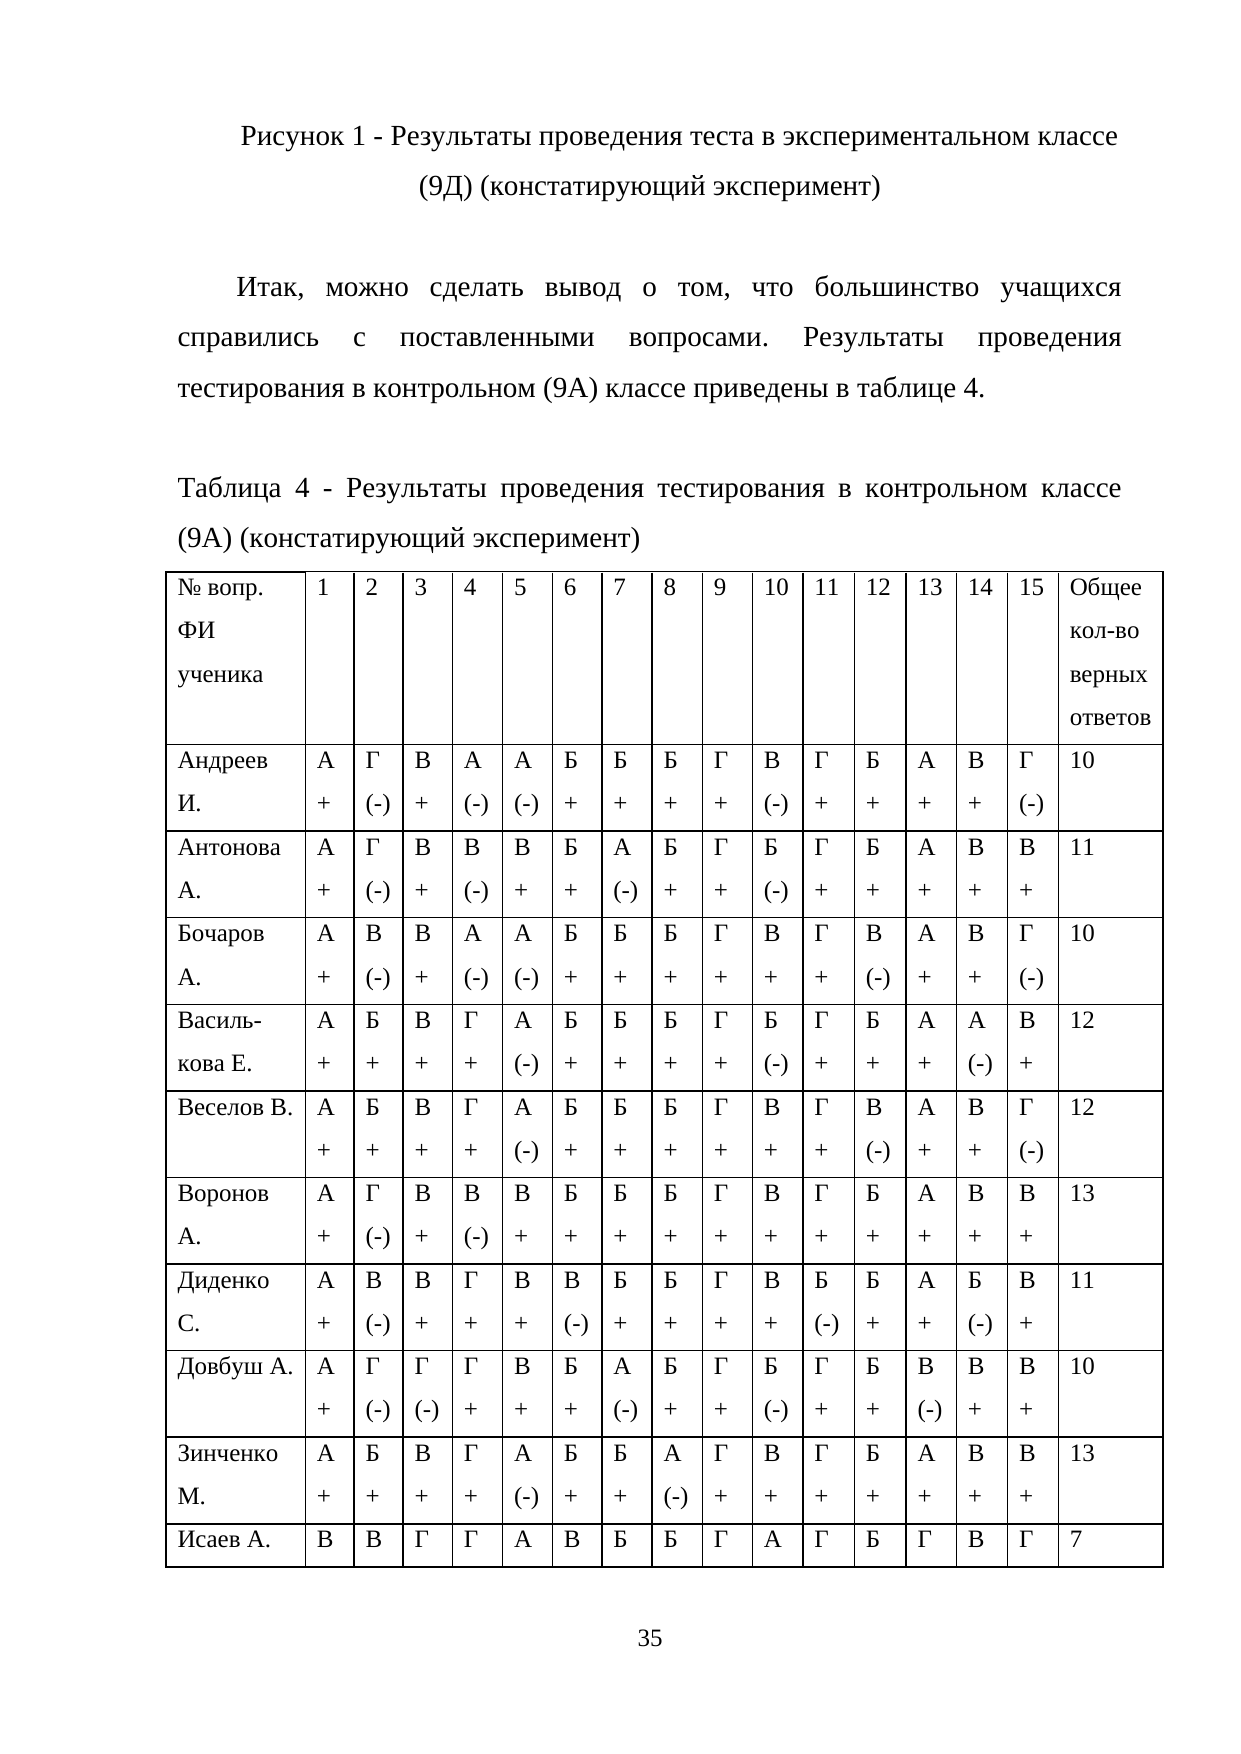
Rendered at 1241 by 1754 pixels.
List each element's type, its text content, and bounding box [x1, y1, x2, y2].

table_cell Б + [553, 745, 601, 830]
table_cell Г + [703, 745, 752, 830]
table_cell А [753, 1525, 802, 1566]
table_cell Г + [453, 1438, 502, 1523]
table_cell Довбуш А. [167, 1351, 305, 1436]
table_cell В + [957, 918, 1007, 1003]
table_cell В + [1008, 1178, 1058, 1263]
table_cell Б [653, 1525, 702, 1566]
table_cell В + [404, 745, 452, 830]
table_cell В [355, 1525, 402, 1566]
table_cell А [503, 1525, 552, 1566]
table_cell В + [957, 832, 1007, 917]
table_cell В (-) [553, 1265, 601, 1350]
table_cell А + [907, 745, 956, 830]
table_cell В + [957, 1351, 1007, 1436]
table_cell Г + [453, 1092, 502, 1177]
table_cell А + [907, 1005, 956, 1090]
table_cell 12 [1059, 1092, 1162, 1177]
table_cell 11 [1059, 1265, 1162, 1350]
table_cell Б + [603, 918, 651, 1003]
table_cell Б + [553, 1178, 601, 1263]
table_cell Г (-) [355, 832, 402, 917]
table_cell А (-) [453, 918, 502, 1003]
table_cell А + [907, 1438, 956, 1523]
table_cell А + [907, 1265, 956, 1350]
table_cell Г + [804, 1005, 854, 1090]
table_cell А (-) [503, 745, 552, 830]
table_cell В + [753, 1438, 802, 1523]
table_cell Г + [703, 1265, 752, 1350]
text Итак, можно сделать вывод о том, что большинство учащихся справились с поставленными вопросами. Результаты проведения тестирования в контрольном (9А) классе приведены в таблице 4. [177, 269, 1122, 403]
table_cell Б + [553, 1351, 601, 1436]
table_cell Б + [355, 1005, 402, 1090]
table_cell Г + [804, 832, 854, 917]
table_header 8 [653, 572, 702, 744]
table_header 10 [753, 572, 803, 744]
table_cell Б + [603, 1265, 651, 1350]
table_cell 13 [1059, 1178, 1162, 1263]
table_cell В + [503, 832, 552, 917]
table_cell Б [603, 1525, 651, 1566]
table_header 1 [306, 572, 354, 744]
table_cell В + [404, 918, 452, 1003]
table_cell В + [1008, 832, 1058, 917]
table_header 6 [553, 572, 602, 744]
table_cell 10 [1059, 918, 1162, 1003]
table_header № вопр. ФИ ученика [167, 573, 305, 744]
table_cell А (-) [653, 1438, 702, 1523]
table_cell Г (-) [404, 1351, 452, 1436]
table_cell Б + [653, 745, 702, 830]
table_cell Г + [804, 745, 854, 830]
table_cell Б + [653, 918, 702, 1003]
table_cell А + [306, 745, 353, 830]
table_cell В + [404, 1092, 452, 1177]
table_cell Антонова А. [167, 832, 305, 917]
table_cell А (-) [603, 832, 651, 917]
table_cell Г (-) [355, 745, 402, 830]
table_cell Г (-) [355, 1351, 402, 1436]
table_cell В + [957, 1092, 1007, 1177]
table_cell Б (-) [753, 1005, 802, 1090]
table_cell А (-) [503, 1092, 552, 1177]
table_cell 11 [1059, 832, 1162, 917]
table_cell А + [306, 1178, 353, 1263]
text Таблица 4 - Результаты проведения тестирования в контрольном классе (9А) (констатирующий эксперимент) [177, 470, 1122, 554]
table_cell В (-) [355, 1265, 402, 1350]
table_cell Г + [804, 1092, 854, 1177]
table_cell А + [907, 918, 956, 1003]
table_cell Б + [653, 1351, 702, 1436]
table_cell Б + [653, 1005, 702, 1090]
table_header 5 [503, 572, 552, 744]
table_cell Г + [703, 918, 752, 1003]
table_cell Исаев А. [167, 1525, 305, 1566]
table_cell В + [503, 1178, 552, 1263]
table_cell А (-) [603, 1351, 651, 1436]
table_cell В + [503, 1351, 552, 1436]
table_cell В + [957, 1178, 1007, 1263]
table_cell Б + [653, 1265, 702, 1350]
table_cell В (-) [753, 745, 802, 830]
table_cell А + [306, 918, 353, 1003]
table_header 13 [907, 572, 956, 744]
table_header 15 [1008, 572, 1058, 744]
table_cell Диденко С. [167, 1265, 305, 1350]
table_cell Б + [855, 1005, 905, 1090]
table_cell В + [957, 745, 1007, 830]
table_cell 7 [1059, 1525, 1162, 1566]
table_cell Б (-) [804, 1265, 854, 1350]
table_cell Г (-) [1008, 1092, 1058, 1177]
table_cell В + [753, 1265, 802, 1350]
table_cell В (-) [453, 1178, 502, 1263]
table_cell 12 [1059, 1005, 1162, 1090]
table_cell В + [1008, 1005, 1058, 1090]
table_cell 10 [1059, 745, 1162, 830]
table_cell Б + [553, 832, 601, 917]
table_cell Б + [355, 1092, 402, 1177]
table_cell Г [907, 1525, 956, 1566]
table_header Общее кол-во верных ответов [1059, 572, 1162, 744]
table_cell Б + [553, 1092, 601, 1177]
table_header 9 [703, 572, 752, 744]
table_cell А + [907, 832, 956, 917]
table_cell Б + [855, 745, 905, 830]
table_cell Б (-) [753, 832, 802, 917]
table_cell Б (-) [957, 1265, 1007, 1350]
table_cell Г + [804, 1178, 854, 1263]
table_cell Г [1008, 1525, 1058, 1566]
table_cell Б + [603, 1438, 651, 1523]
table_cell Б + [855, 1438, 905, 1523]
table_cell Г + [453, 1005, 502, 1090]
table_cell Г + [703, 832, 752, 917]
table_cell А (-) [453, 745, 502, 830]
table_cell В + [753, 918, 802, 1003]
table_cell Г + [703, 1092, 752, 1177]
table_cell Г + [703, 1351, 752, 1436]
table_header 4 [453, 572, 502, 744]
table_cell Б + [855, 832, 905, 917]
table_cell В [553, 1525, 601, 1566]
table_cell 10 [1059, 1351, 1162, 1436]
table_header 7 [603, 572, 652, 744]
table_cell А (-) [957, 1005, 1007, 1090]
table_cell А + [306, 1438, 353, 1523]
table_cell А + [306, 1092, 353, 1177]
table_cell Зинченко М. [167, 1438, 305, 1523]
table_cell Г (-) [1008, 918, 1058, 1003]
table_header 11 [804, 572, 854, 744]
table_cell Г + [703, 1178, 752, 1263]
table_cell В (-) [355, 918, 402, 1003]
table_cell В + [1008, 1265, 1058, 1350]
table_cell А (-) [503, 1438, 552, 1523]
table_cell Андреев И. [167, 745, 305, 830]
text Рисунок 1 - Результаты проведения теста в экспериментальном классе (9Д) (констатирующий эксперимент) [177, 118, 1122, 202]
table_cell Г [703, 1525, 752, 1566]
table_cell Б + [553, 1438, 601, 1523]
table_cell В + [753, 1178, 802, 1263]
table_cell Б + [553, 1005, 601, 1090]
table_cell Б + [653, 1092, 702, 1177]
table_cell Г + [703, 1005, 752, 1090]
table_cell Г + [804, 1351, 854, 1436]
table_cell В + [1008, 1351, 1058, 1436]
table_cell Г + [804, 918, 854, 1003]
table_cell В (-) [855, 918, 905, 1003]
table_cell В + [404, 832, 452, 917]
table_cell В + [404, 1438, 452, 1523]
table_cell Б + [603, 1092, 651, 1177]
table_cell Б + [855, 1351, 905, 1436]
table_cell Г [404, 1525, 452, 1566]
table_cell Г (-) [1008, 745, 1058, 830]
table_cell В + [404, 1178, 452, 1263]
table_cell Б + [355, 1438, 402, 1523]
table_cell В (-) [855, 1092, 905, 1177]
table_cell А (-) [503, 1005, 552, 1090]
table_cell Б + [553, 918, 601, 1003]
table_header 3 [404, 572, 452, 744]
table_cell Б + [603, 745, 651, 830]
table_cell Б + [653, 1178, 702, 1263]
table_cell Б + [855, 1178, 905, 1263]
table_cell А (-) [503, 918, 552, 1003]
table_cell В (-) [907, 1351, 956, 1436]
table_cell Б + [855, 1265, 905, 1350]
table_cell В + [404, 1265, 452, 1350]
table_cell А + [306, 832, 353, 917]
table_cell Г [453, 1525, 502, 1566]
table_header 2 [355, 572, 403, 744]
table_cell Г (-) [355, 1178, 402, 1263]
table_cell В [957, 1525, 1007, 1566]
table_header 14 [957, 572, 1007, 744]
table_cell Веселов В. [167, 1092, 305, 1177]
table_cell В + [503, 1265, 552, 1350]
table_cell В + [957, 1438, 1007, 1523]
table_cell Б (-) [753, 1351, 802, 1436]
table_cell Б + [603, 1005, 651, 1090]
table_cell В + [404, 1005, 452, 1090]
table_cell Г + [453, 1351, 502, 1436]
table_cell А + [306, 1265, 353, 1350]
table_cell Василь-кова Е. [167, 1005, 305, 1090]
table_cell А + [306, 1351, 353, 1436]
table_cell Б [855, 1525, 905, 1566]
table_cell А + [907, 1178, 956, 1263]
table_cell Б + [653, 832, 702, 917]
table_cell 13 [1059, 1438, 1162, 1523]
table_cell А + [907, 1092, 956, 1177]
table_cell Г [804, 1525, 854, 1566]
table_cell Воронов А. [167, 1178, 305, 1263]
table_cell Б + [603, 1178, 651, 1263]
table_cell Г + [804, 1438, 854, 1523]
table_cell В (-) [453, 832, 502, 917]
table_cell А + [306, 1005, 353, 1090]
table_cell В + [753, 1092, 802, 1177]
table_cell Бочаров А. [167, 918, 305, 1003]
table_header 12 [855, 572, 906, 744]
table_cell Г + [703, 1438, 752, 1523]
table_cell В + [1008, 1438, 1058, 1523]
table_cell Г + [453, 1265, 502, 1350]
table_cell В [306, 1525, 353, 1566]
